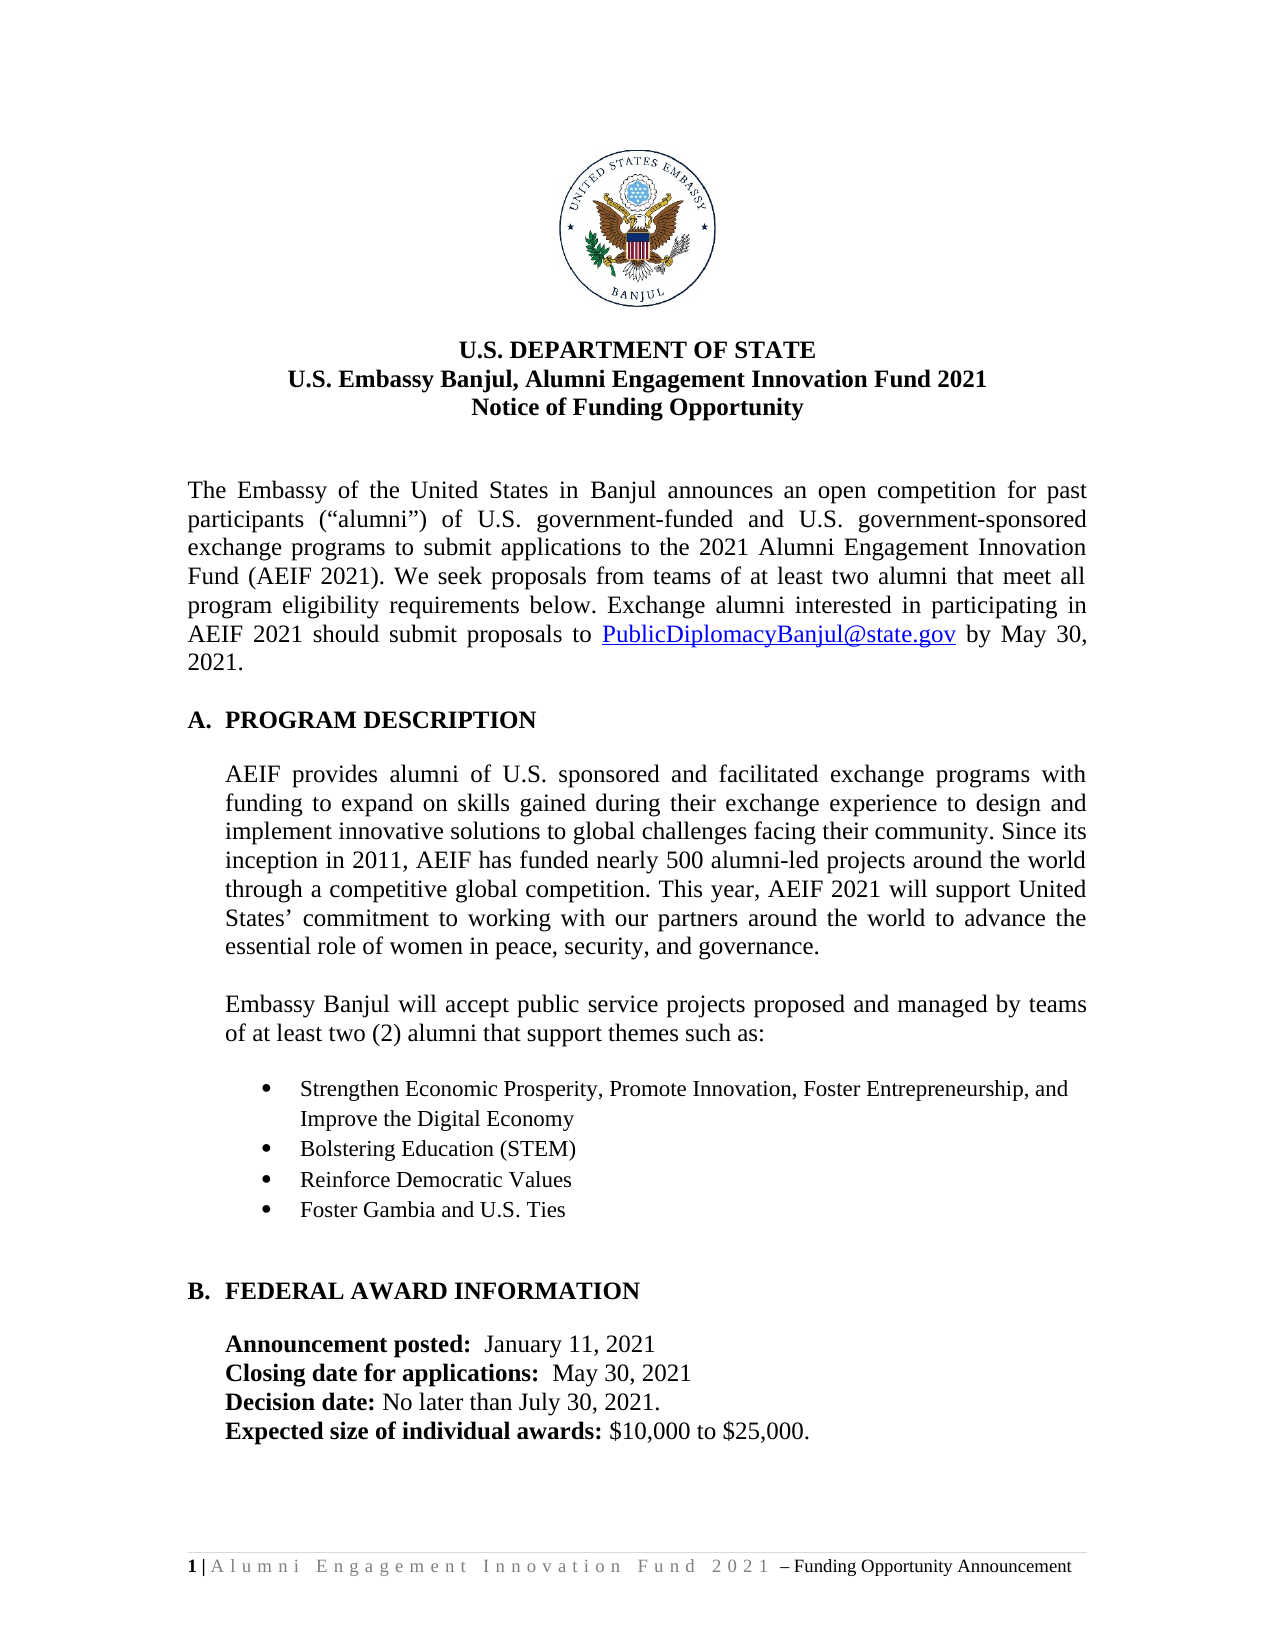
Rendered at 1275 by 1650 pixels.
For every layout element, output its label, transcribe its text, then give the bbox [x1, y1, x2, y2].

text The Embassy of the United States in Banjul announces an open competition for past participants (“alumni”) of U.S. government-funded and U.S. government-sponsored exchange programs to submit applications to the 2021 Alumni Engagement Innovation Fund (AEIF 2021). We seek proposals from teams of at least two alumni that meet all program eligibility requirements below. Exchange alumni interested in participating in AEIF 2021 should submit proposals to PublicDiplomacyBanjul@state.gov by May 30, 2021. [187, 475, 1087, 676]
text Notice of Funding Opportunity [187, 392, 1087, 421]
text U.S. DEPARTMENT OF STATE [187, 335, 1087, 364]
text Expected size of individual awards: $10,000 to $25,000. [225, 1416, 1087, 1444]
picture [559, 150, 716, 307]
text Decision date: No later than July 30, 2021. [225, 1387, 1087, 1416]
text U.S. Embassy Banjul, Alumni Engagement Innovation Fund 2021 [187, 364, 1087, 392]
list Bolstering Education (STEM) [262, 1136, 1087, 1162]
text Embassy Banjul will accept public service projects proposed and managed by teams of at least two (2) alumni that support themes such as: [225, 989, 1087, 1046]
list Strengthen Economic Prosperity, Promote Innovation, Foster Entrepreneurship, and Improve the Digital Economy [262, 1075, 1087, 1132]
list FEDERAL AWARD INFORMATION [187, 1276, 1087, 1304]
text AEIF provides alumni of U.S. sponsored and facilitated exchange programs with funding to expand on skills gained during their exchange experience to design and implement innovative solutions to global challenges facing their community. Since its inception in 2011, AEIF has funded nearly 500 alumni-led projects around the world through a competitive global competition. This year, AEIF 2021 will support United States’ commitment to working with our partners around the world to advance the essential role of women in peace, security, and governance. [225, 759, 1087, 960]
list Foster Gambia and U.S. Ties [262, 1196, 1087, 1222]
text Announcement posted: January 11, 2021 Closing date for applications: May 30, 2021 [225, 1329, 1087, 1387]
list PROGRAM DESCRIPTION [187, 705, 1087, 734]
list Reinforce Democratic Values [262, 1166, 1087, 1192]
